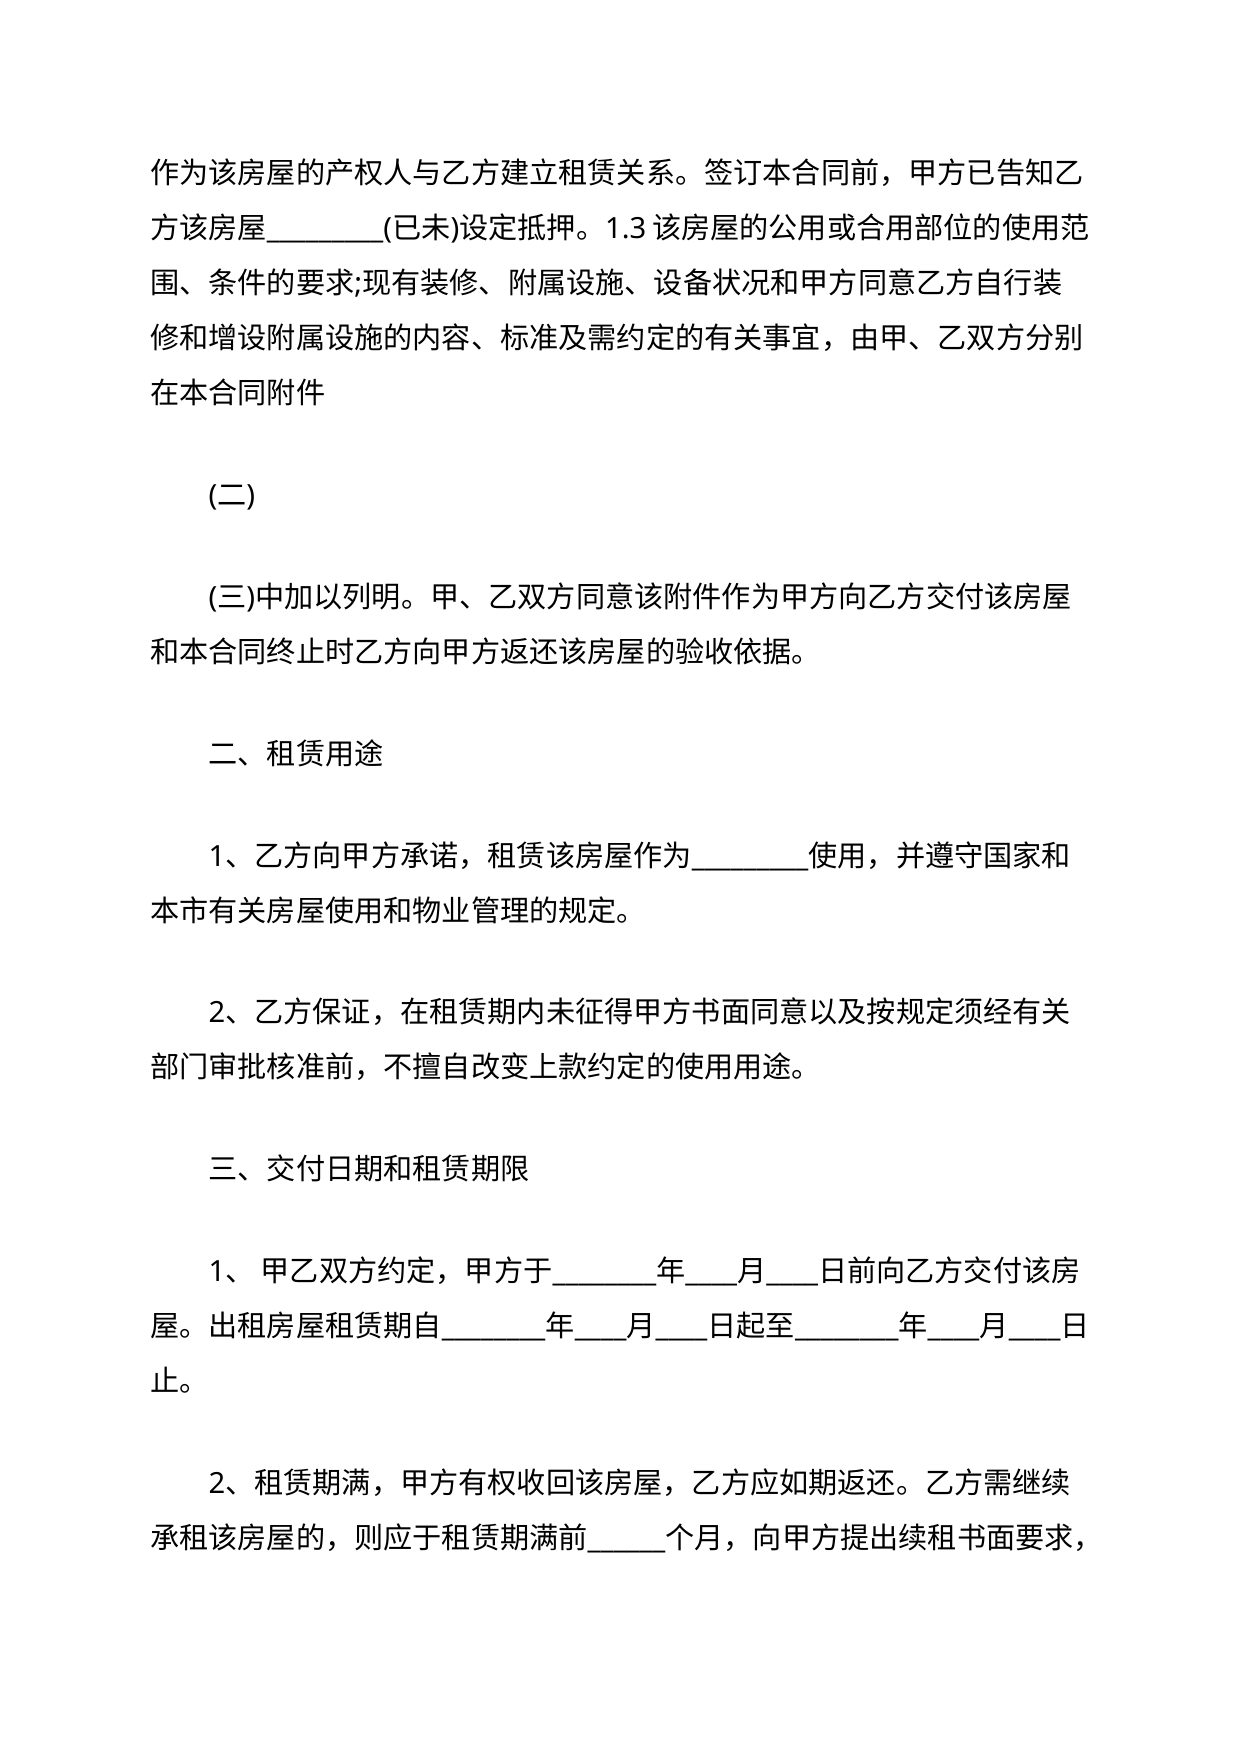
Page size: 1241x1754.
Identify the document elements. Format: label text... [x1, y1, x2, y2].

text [150, 1459, 1090, 1557]
text 2、乙方保证，在租赁期内未征得甲方书面同意以及按规定须经有关部门审批核准前，不擅自改变上款约定的使用用途。 [150, 989, 1090, 1086]
text (三)中加以列明。甲、乙双方同意该附件作为甲方向乙方交付该房屋和本合同终止时乙方向甲方返还该房屋的验收依据。 [150, 573, 1090, 671]
text 1、乙方向甲方承诺，租赁该房屋作为_________使用，并遵守国家和本市有关房屋使用和物业管理的规定。 [150, 832, 1090, 929]
text (二) [150, 472, 1090, 514]
text 三、交付日期和租赁期限 [150, 1146, 1090, 1188]
text 二、租赁用途 [150, 730, 1090, 773]
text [150, 150, 1090, 412]
text 1、 甲乙双方约定，甲方于________年____月____日前向乙方交付该房屋。出租房屋租赁期自________年____月____日起至________年____月____日止。 [150, 1247, 1090, 1400]
